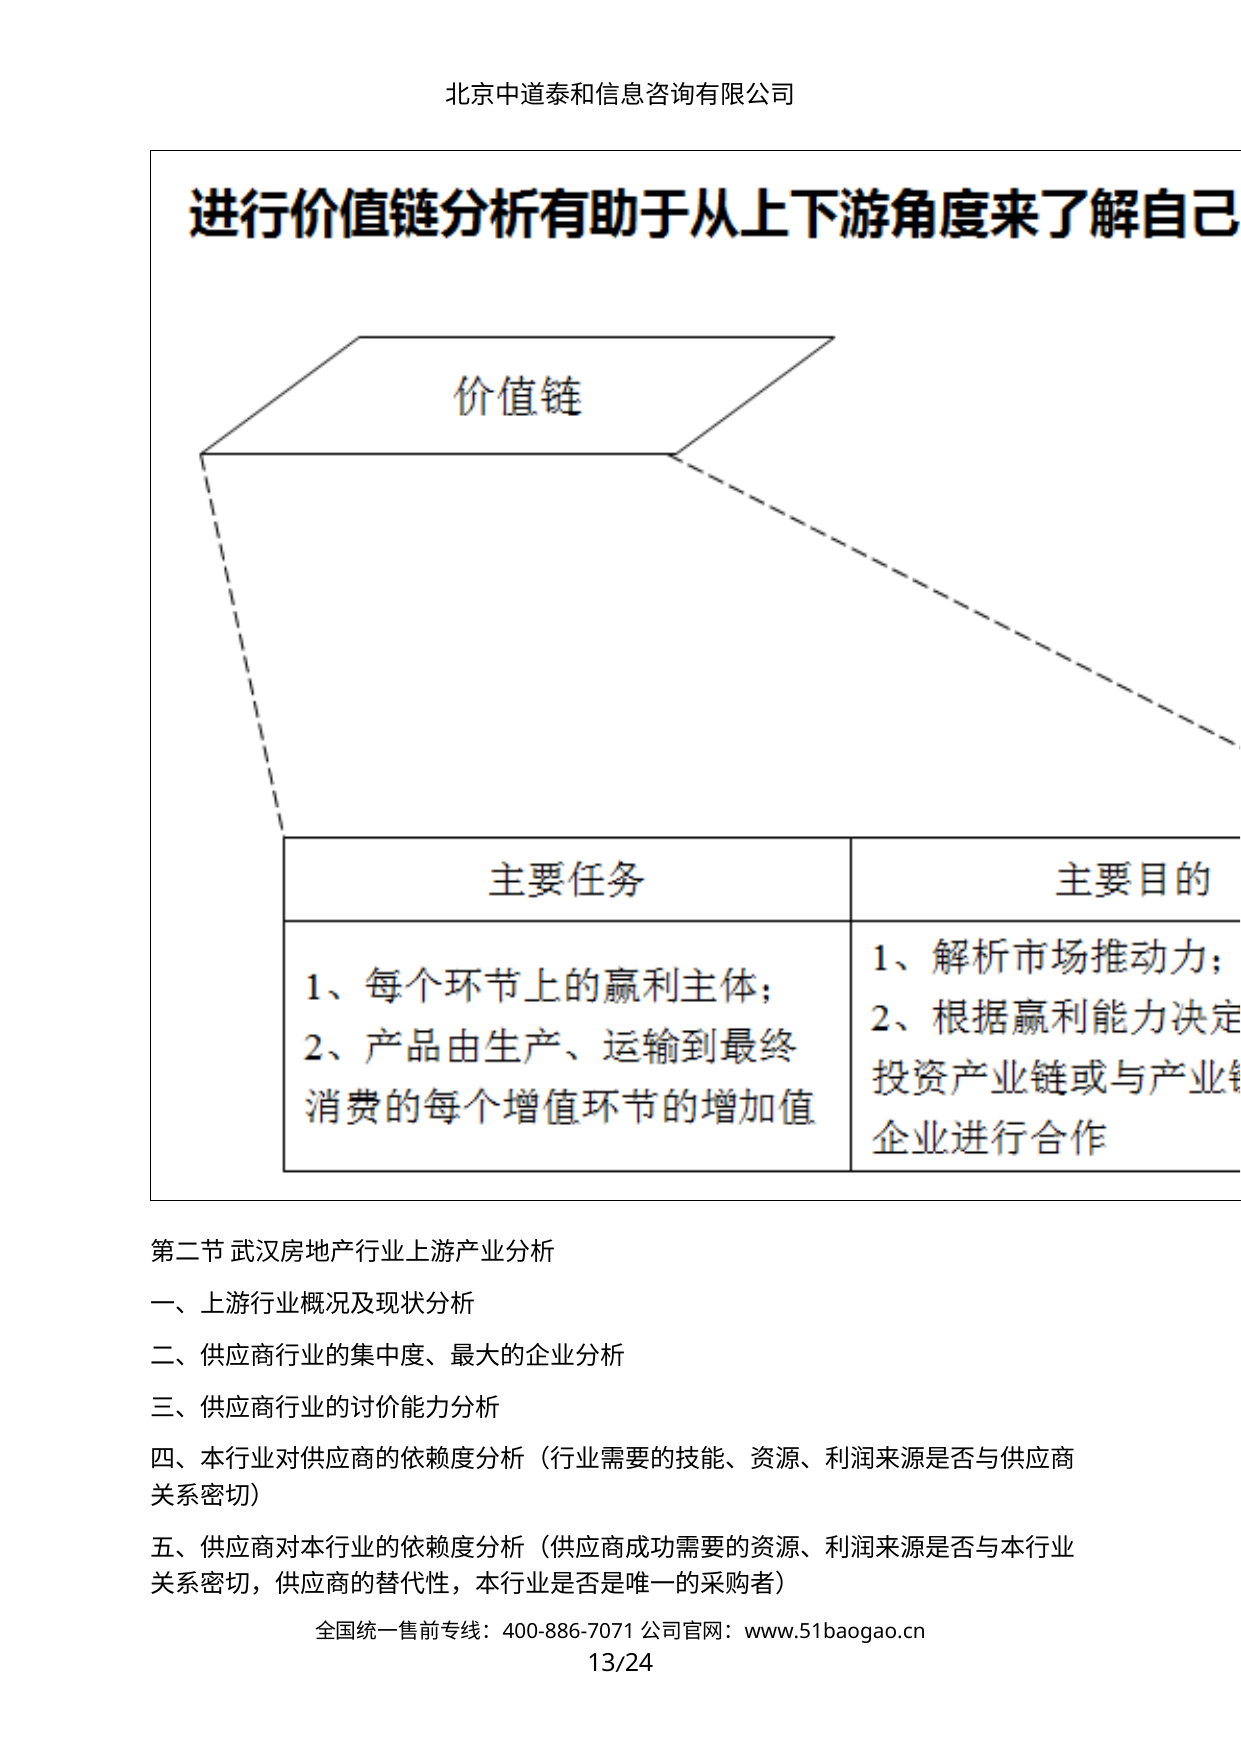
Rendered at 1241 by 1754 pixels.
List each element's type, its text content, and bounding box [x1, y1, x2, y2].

text 三、供应商行业的讨价能力分析 [150, 1387, 1090, 1423]
text 五、供应商对本行业的依赖度分析（供应商成功需要的资源、利润来源是否与本行业关系密切，供应商的替代性，本行业是否是唯一的采购者） [150, 1527, 1090, 1599]
text 第二节 武汉房地产行业上游产业分析 [150, 1231, 1090, 1268]
text 四、本行业对供应商的依赖度分析（行业需要的技能、资源、利润来源是否与供应商关系密切） [150, 1439, 1090, 1511]
text 二、供应商行业的集中度、最大的企业分析 [150, 1335, 1090, 1371]
text 一、上游行业概况及现状分析 [150, 1283, 1090, 1319]
picture [151, 151, 1241, 1200]
